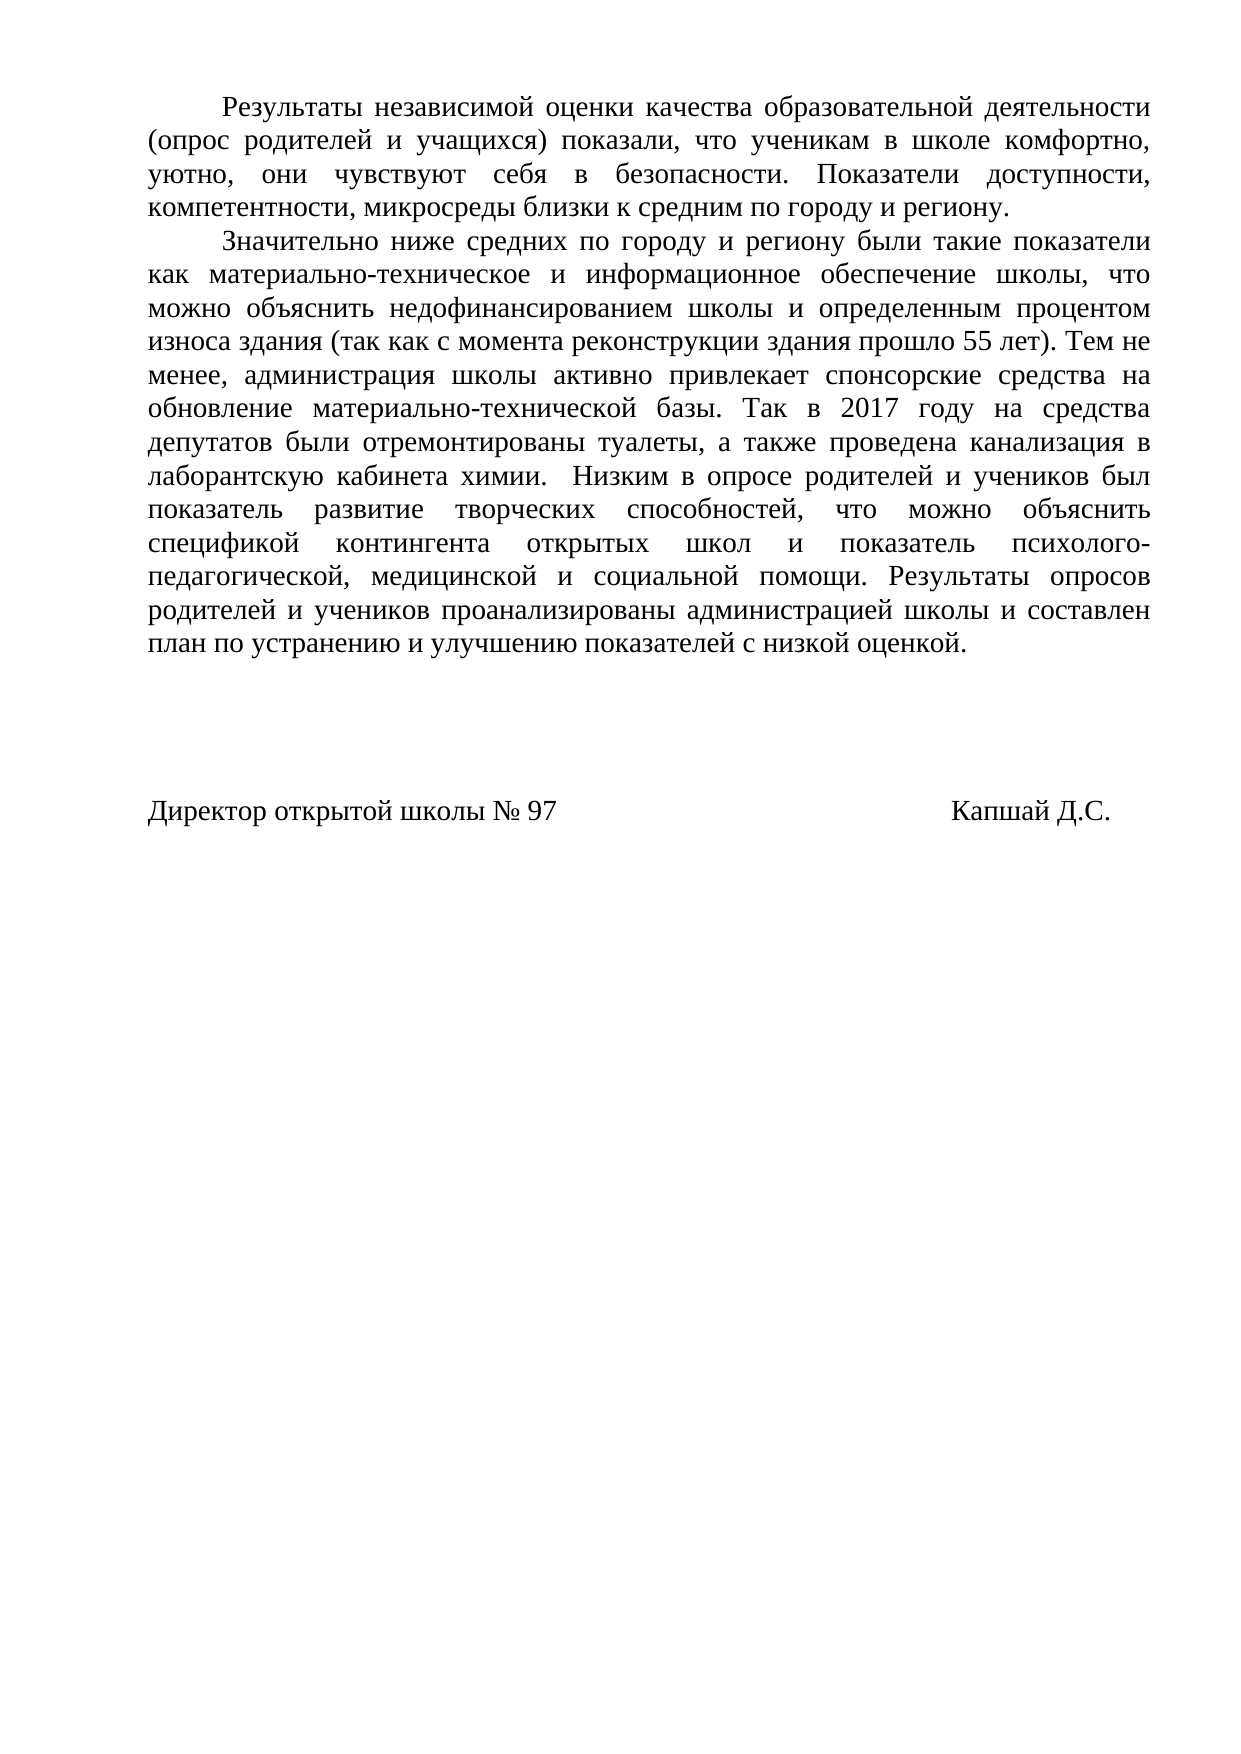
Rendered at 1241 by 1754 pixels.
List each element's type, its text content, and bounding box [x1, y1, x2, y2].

text Директор открытой школы № 97 Капшай Д.С. [148, 793, 1152, 827]
text Результаты независимой оценки качества образовательной деятельности (опрос родителей и учащихся) показали, что ученикам в школе комфортно, уютно, они чувствуют себя в безопасности. Показатели доступности, компетентности, микросреды близки к средним по городу и региону. [148, 89, 1152, 223]
text Значительно ниже средних по городу и региону были такие показатели как материально-техническое и информационное обеспечение школы, что можно объяснить недофинансированием школы и определенным процентом износа здания (так как с момента реконструкции здания прошло 55 лет). Тем не менее, администрация школы активно привлекает спонсорские средства на обновление материально-технической базы. Так в 2017 году на средства депутатов были отремонтированы туалеты, а также проведена канализация в лаборантскую кабинета химии. Низким в опросе родителей и учеников был показатель развитие творческих способностей, что можно объяснить спецификой контингента открытых школ и показатель психолого-педагогической, медицинской и социальной помощи. Результаты опросов родителей и учеников проанализированы администрацией школы и составлен план по устранению и улучшению показателей с низкой оценкой. [148, 223, 1152, 659]
